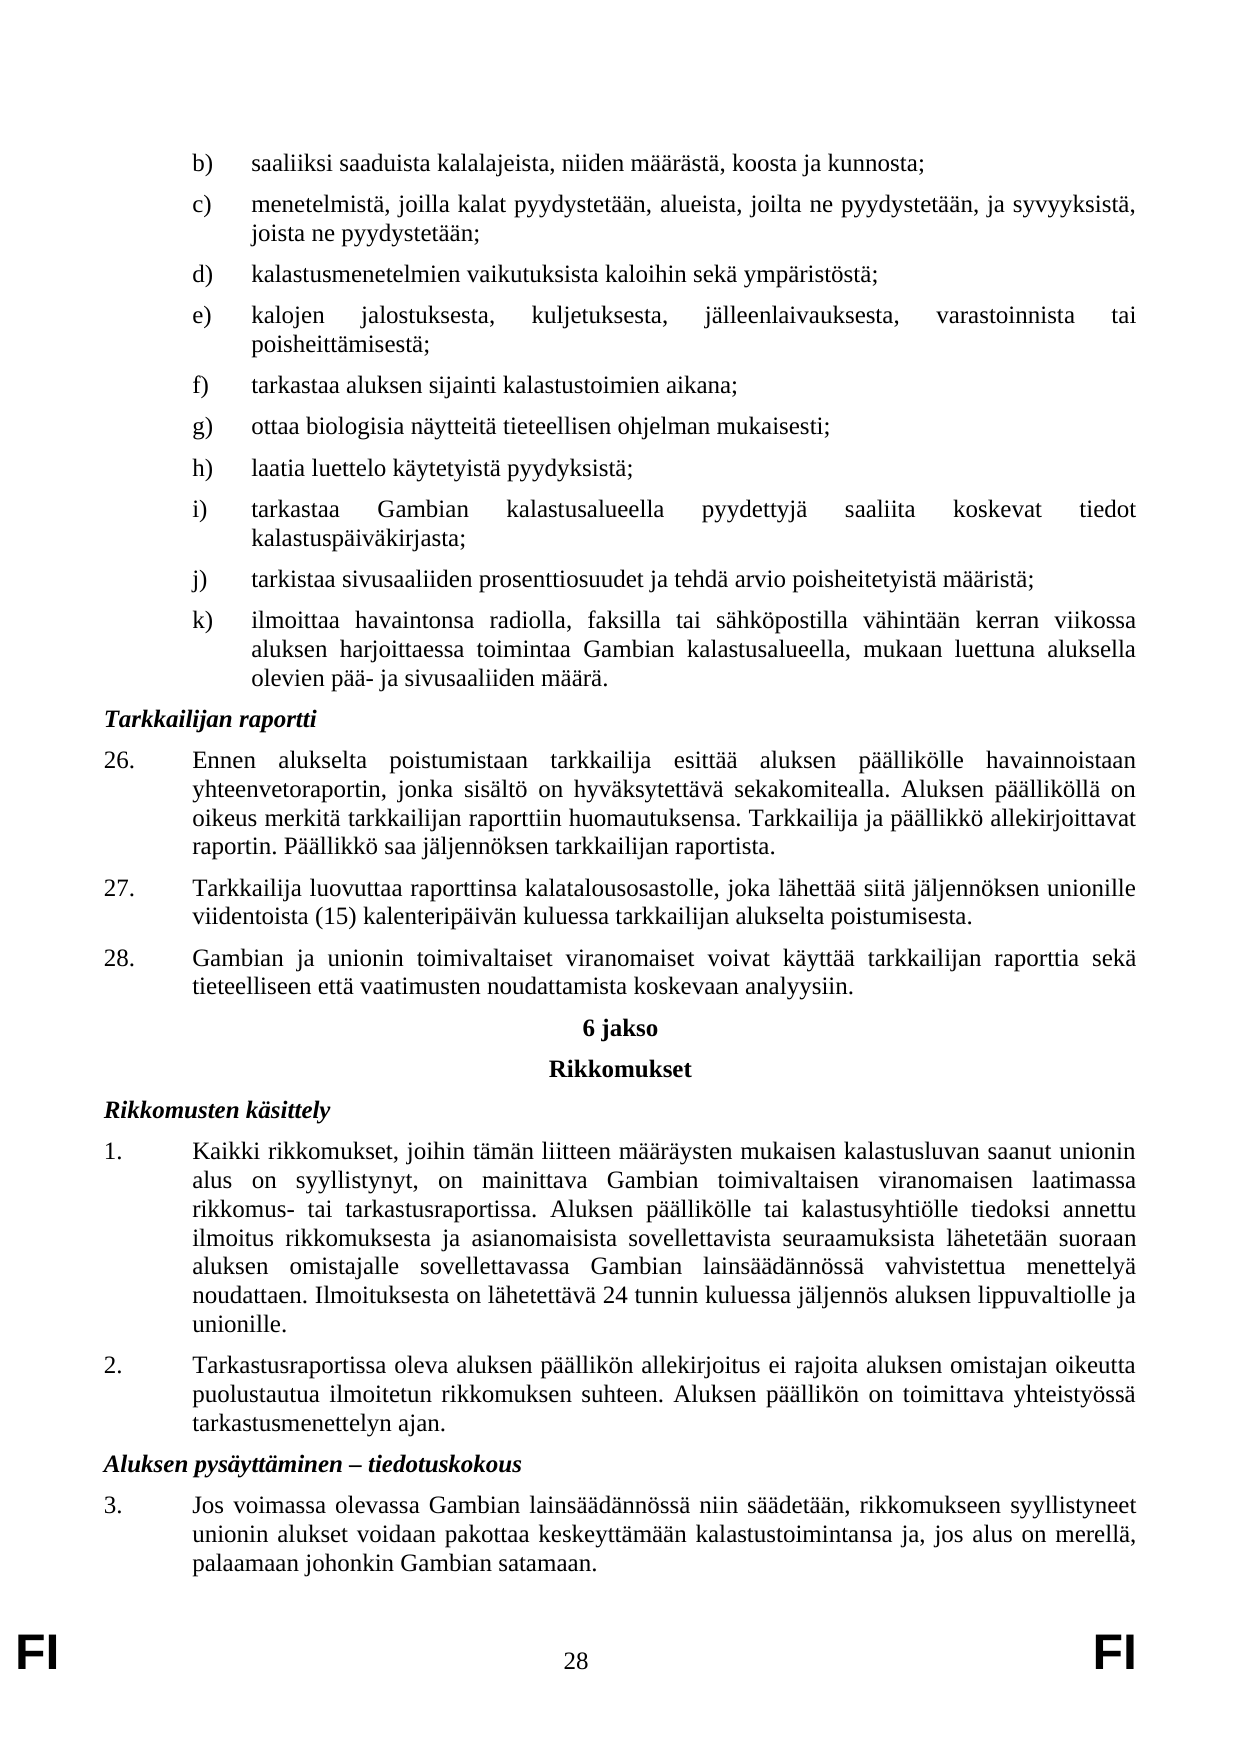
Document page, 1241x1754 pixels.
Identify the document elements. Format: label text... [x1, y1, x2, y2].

text e) kalojen jalostuksesta, kuljetuksesta, jälleenlaivauksesta, varastoinnista tai poisheittämisestä; [192, 300, 1137, 358]
list Tarkastusraportissa oleva aluksen päällikön allekirjoitus ei rajoita aluksen omistajan oikeutta puolustautua ilmoitetun rikkomuksen suhteen. Aluksen päällikön on toimittava yhteistyössä tarkastusmenettelyn ajan. [103, 1350, 1137, 1436]
text i) tarkastaa Gambian kalastusalueella pyydettyjä saaliita koskevat tiedot kalastuspäiväkirjasta; [192, 494, 1137, 551]
text g) ottaa biologisia näytteitä tieteellisen ohjelman mukaisesti; [192, 411, 1137, 440]
list Jos voimassa olevassa Gambian lainsäädännössä niin säädetään, rikkomukseen syyllistyneet unionin alukset voidaan pakottaa keskeyttämään kalastustoimintansa ja, jos alus on merellä, palaamaan johonkin Gambian satamaan. [103, 1490, 1137, 1576]
text Rikkomusten käsittely [103, 1095, 1137, 1124]
text j) tarkistaa sivusaaliiden prosenttiosuudet ja tehdä arvio poisheitetyistä määristä; [192, 564, 1137, 593]
text Gambian ja unionin toimivaltaiset viranomaiset voivat käyttää tarkkailijan raporttia sekä tieteelliseen että vaatimusten noudattamista koskevaan analyysiin. [103, 943, 1137, 1000]
text k) ilmoittaa havaintonsa radiolla, faksilla tai sähköpostilla vähintään kerran viikossa aluksen harjoittaessa toimintaa Gambian kalastusalueella, mukaan luettuna aluksella olevien pää- ja sivusaaliiden määrä. [192, 605, 1137, 691]
text b) saaliiksi saaduista kalalajeista, niiden määrästä, koosta ja kunnosta; [192, 148, 1137, 176]
text Tarkkailijan raportti [103, 704, 1137, 733]
text Ennen alukselta poistumistaan tarkkailija esittää aluksen päällikölle havainnoistaan yhteenvetoraportin, jonka sisältö on hyväksytettävä sekakomitealla. Aluksen päälliköllä on oikeus merkitä tarkkailijan raporttiin huomautuksensa. Tarkkailija ja päällikkö allekirjoittavat raportin. Päällikkö saa jäljennöksen tarkkailijan raportista. [103, 745, 1137, 860]
text 6 jakso [103, 1013, 1137, 1041]
list Kaikki rikkomukset, joihin tämän liitteen määräysten mukaisen kalastusluvan saanut unionin alus on syyllistynyt, on mainittava Gambian toimivaltaisen viranomaisen laatimassa rikkomus- tai tarkastusraportissa. Aluksen päällikölle tai kalastusyhtiölle tiedoksi annettu ilmoitus rikkomuksesta ja asianomaisista sovellettavista seuraamuksista lähetetään suoraan aluksen omistajalle sovellettavassa Gambian lainsäädännössä vahvistettua menettelyä noudattaen. Ilmoituksesta on lähetettävä 24 tunnin kuluessa jäljennös aluksen lippuvaltiolle ja unionille. [103, 1136, 1137, 1338]
text h) laatia luettelo käytetyistä pyydyksistä; [192, 453, 1137, 481]
text Aluksen pysäyttäminen – tiedotuskokous [103, 1449, 1137, 1478]
text c) menetelmistä, joilla kalat pyydystetään, alueista, joilta ne pyydystetään, ja syvyyksistä, joista ne pyydystetään; [192, 189, 1137, 246]
text f) tarkastaa aluksen sijainti kalastustoimien aikana; [192, 370, 1137, 399]
text Tarkkailija luovuttaa raporttinsa kalatalousosastolle, joka lähettää siitä jäljennöksen unionille viidentoista (15) kalenteripäivän kuluessa tarkkailijan alukselta poistumisesta. [103, 873, 1137, 930]
text Rikkomukset [103, 1054, 1137, 1083]
text d) kalastusmenetelmien vaikutuksista kaloihin sekä ympäristöstä; [192, 259, 1137, 288]
